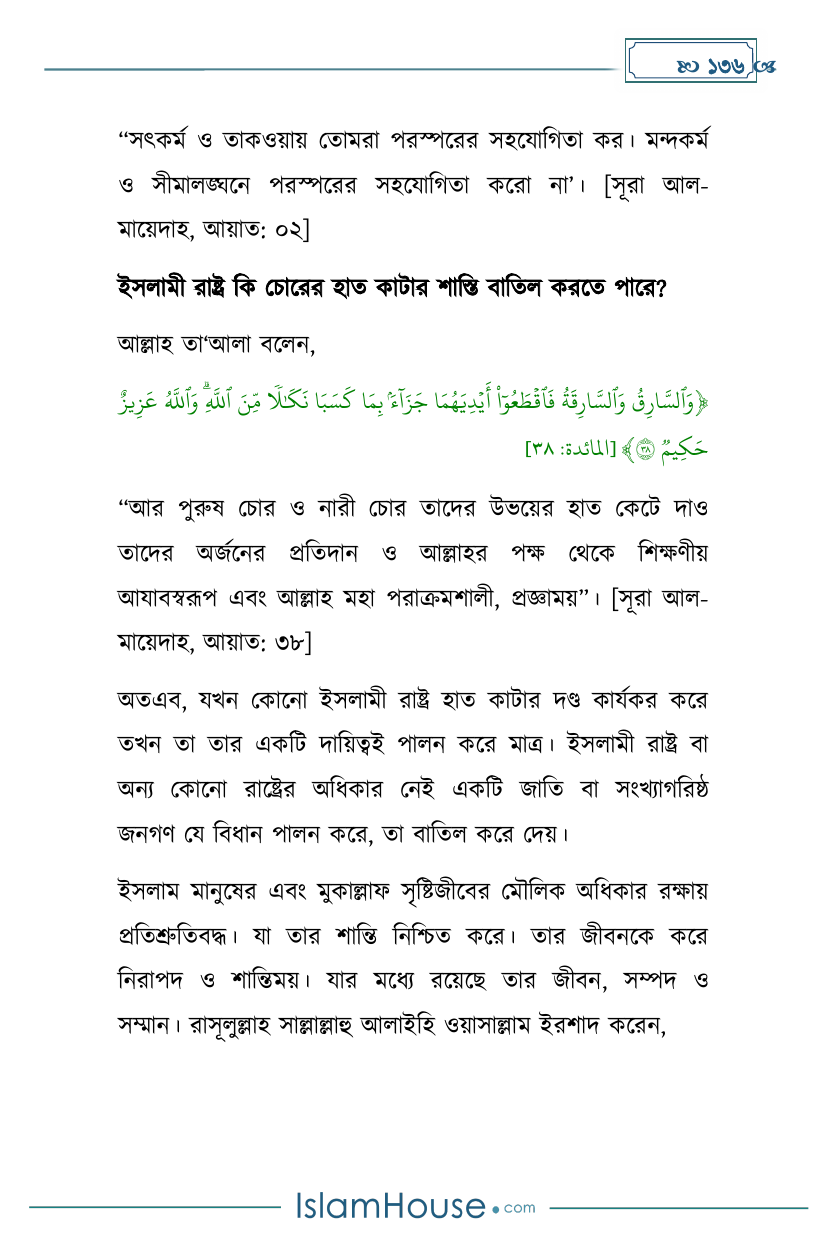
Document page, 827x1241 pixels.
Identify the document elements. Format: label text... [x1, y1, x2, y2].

picture [22, 1186, 281, 1224]
text “সৎকর্ম ও তাকওয়ায় তোমরা পরস্পরের সহযোগিতা কর। মন্দকর্ম ও সীমালঙ্ঘনে পরস্পরের সহযোগিতা করো না’। [সূরা আল-মায়েদাহ, আয়াত: ০২] [118, 118, 709, 249]
picture [289, 1187, 809, 1225]
text অতএব, যখন কোনো ইসলামী রাষ্ট্র হাত কাটার দণ্ড কার্যকর করে তখন তা তার একটি দায়িত্বই পালন করে মাত্র। ইসলামী রাষ্ট্র বা অন্য কোনো রাষ্ট্রের অধিকার নেই একটি জাতি বা সংখ্যাগরিষ্ঠ জনগণ যে বিধান পালন করে, তা বাতিল করে দেয়। [118, 678, 709, 853]
text ইসলামী রাষ্ট্র কি চোরের হাত কাটার শাস্তি বাতিল করতে পারে? [118, 265, 709, 306]
text আল্লাহ তা‘আলা বলেন, [118, 322, 709, 363]
text ﴿وَٱلسَّارِقُ وَٱلسَّارِقَةُ فَٱقۡطَعُوٓاْ أَيۡدِيَهُمَا جَزَآءَۢ بِمَا كَسَبَا نَكَٰلٗا مِّنَ ٱللَّهِۗ وَٱللَّهُ عَزِيزٌ حَكِيمٞ ٣٨﴾ [المائ‍دة: ٣٨] [118, 379, 709, 470]
text “আর পুরুষ চোর ও নারী চোর তাদের উভয়ের হাত কেটে দাও তাদের অর্জনের প্রতিদান ও আল্লাহর পক্ষ থেকে শিক্ষণীয় আযাবস্বরূপ এবং আল্লাহ মহা পরাক্রমশালী, প্রজ্ঞাময়”। [সূরা আল-মায়েদাহ, আয়াত: ৩৮] [118, 486, 709, 662]
text ইসলাম মানুষের এবং মুকাল্লাফ সৃষ্টিজীবের মৌলিক অধিকার রক্ষায় প্রতিশ্রুতিবদ্ধ। যা তার শান্তি নিশ্চিত করে। তার জীবনকে করে নিরাপদ ও শান্তিময়। যার মধ্যে রয়েছে তার জীবন, সম্পদ ও সম্মান। রাসূলুল্লাহ সাল্লাল্লাহু আলাইহি ওয়াসাল্লাম ইরশাদ করেন, [118, 869, 709, 1044]
